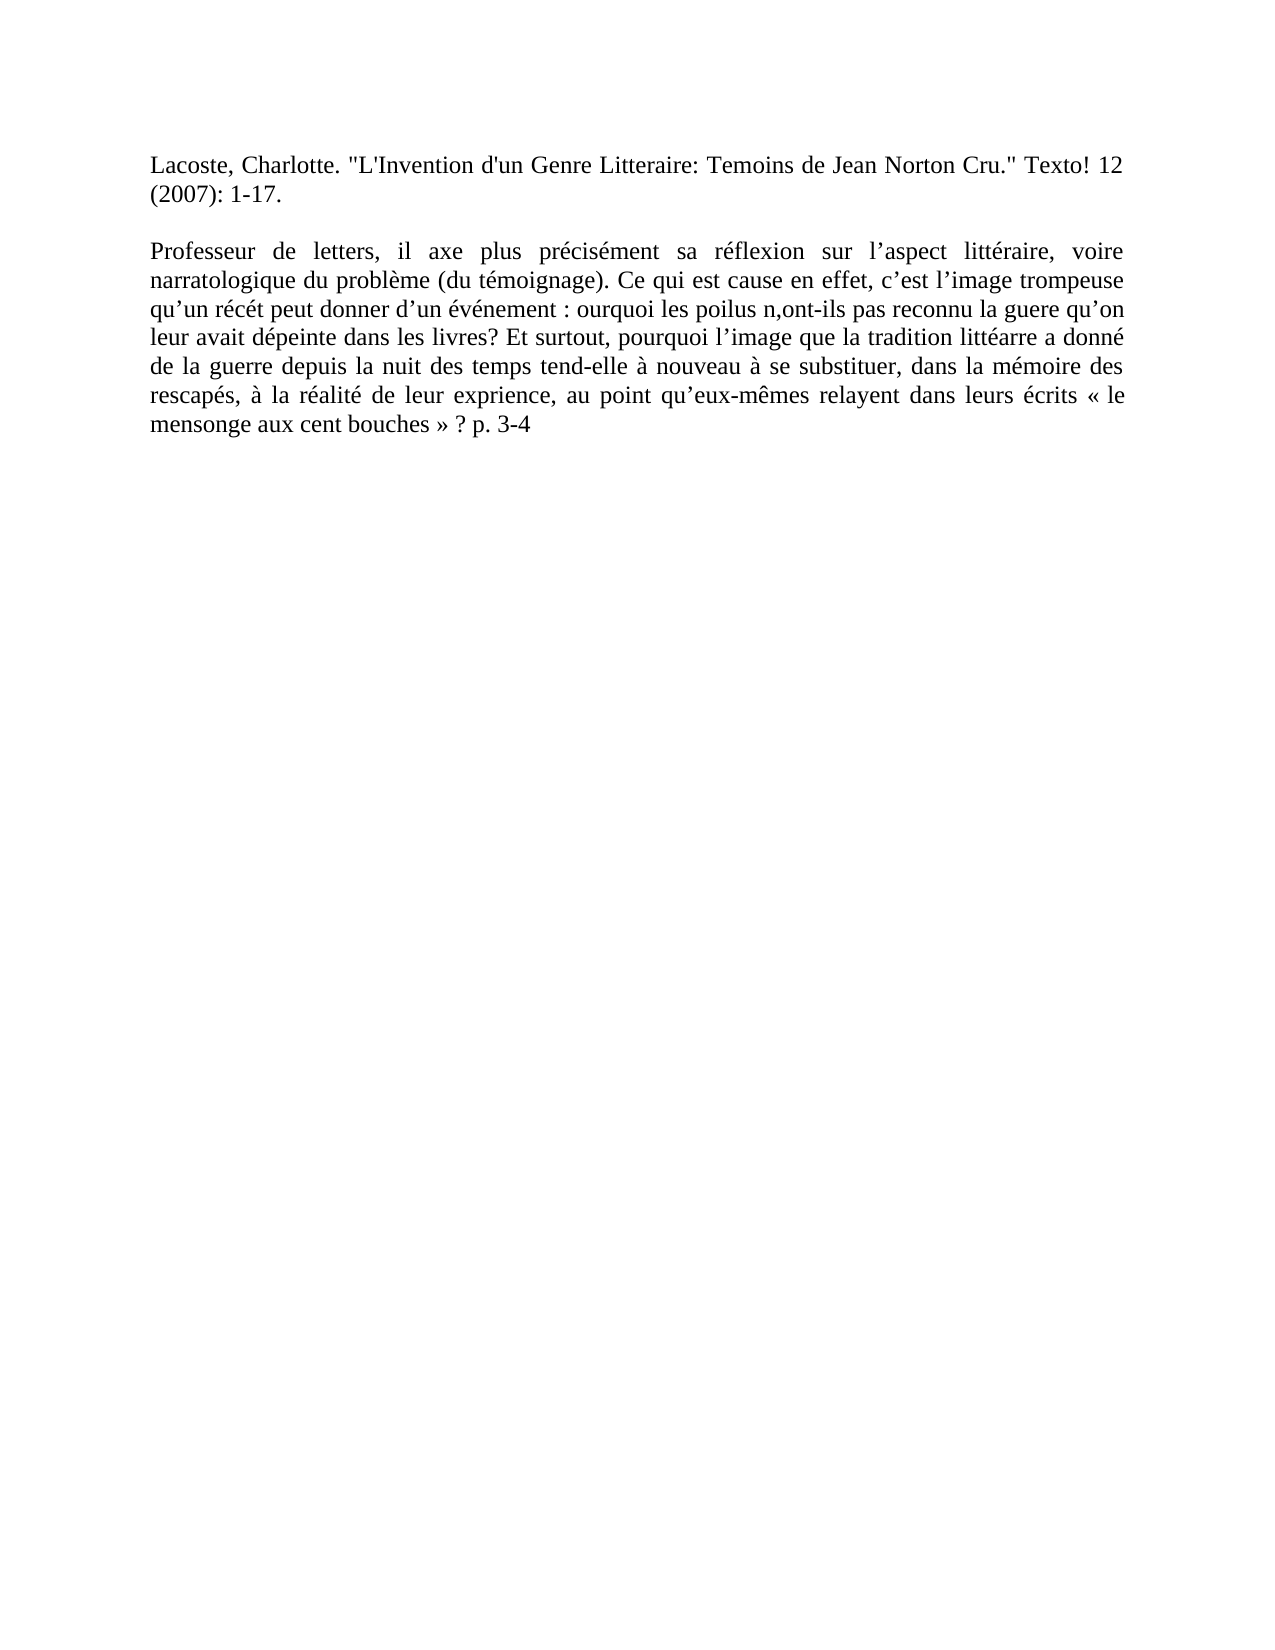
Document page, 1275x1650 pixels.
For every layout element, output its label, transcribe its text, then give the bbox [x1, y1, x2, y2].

text Professeur de letters, il axe plus précisément sa réflexion sur l’aspect littéraire, voire narratologique du problème (du témoignage). Ce qui est cause en effet, c’est l’image trompeuse qu’un récét peut donner d’un événement : ourquoi les poilus n,ont-ils pas reconnu la guere qu’on leur avait dépeinte dans les livres? Et surtout, pourquoi l’image que la tradition littéarre a donné de la guerre depuis la nuit des temps tend-elle à nouveau à se substituer, dans la mémoire des rescapés, à la réalité de leur exprience, au point qu’eux-mêmes relayent dans leurs écrits « le mensonge aux cent bouches » ? p. 3-4 [150, 236, 1125, 437]
text Lacoste, Charlotte. "L'Invention d'un Genre Litteraire: Temoins de Jean Norton Cru." Texto! 12 (2007): 1-17. [150, 150, 1125, 207]
